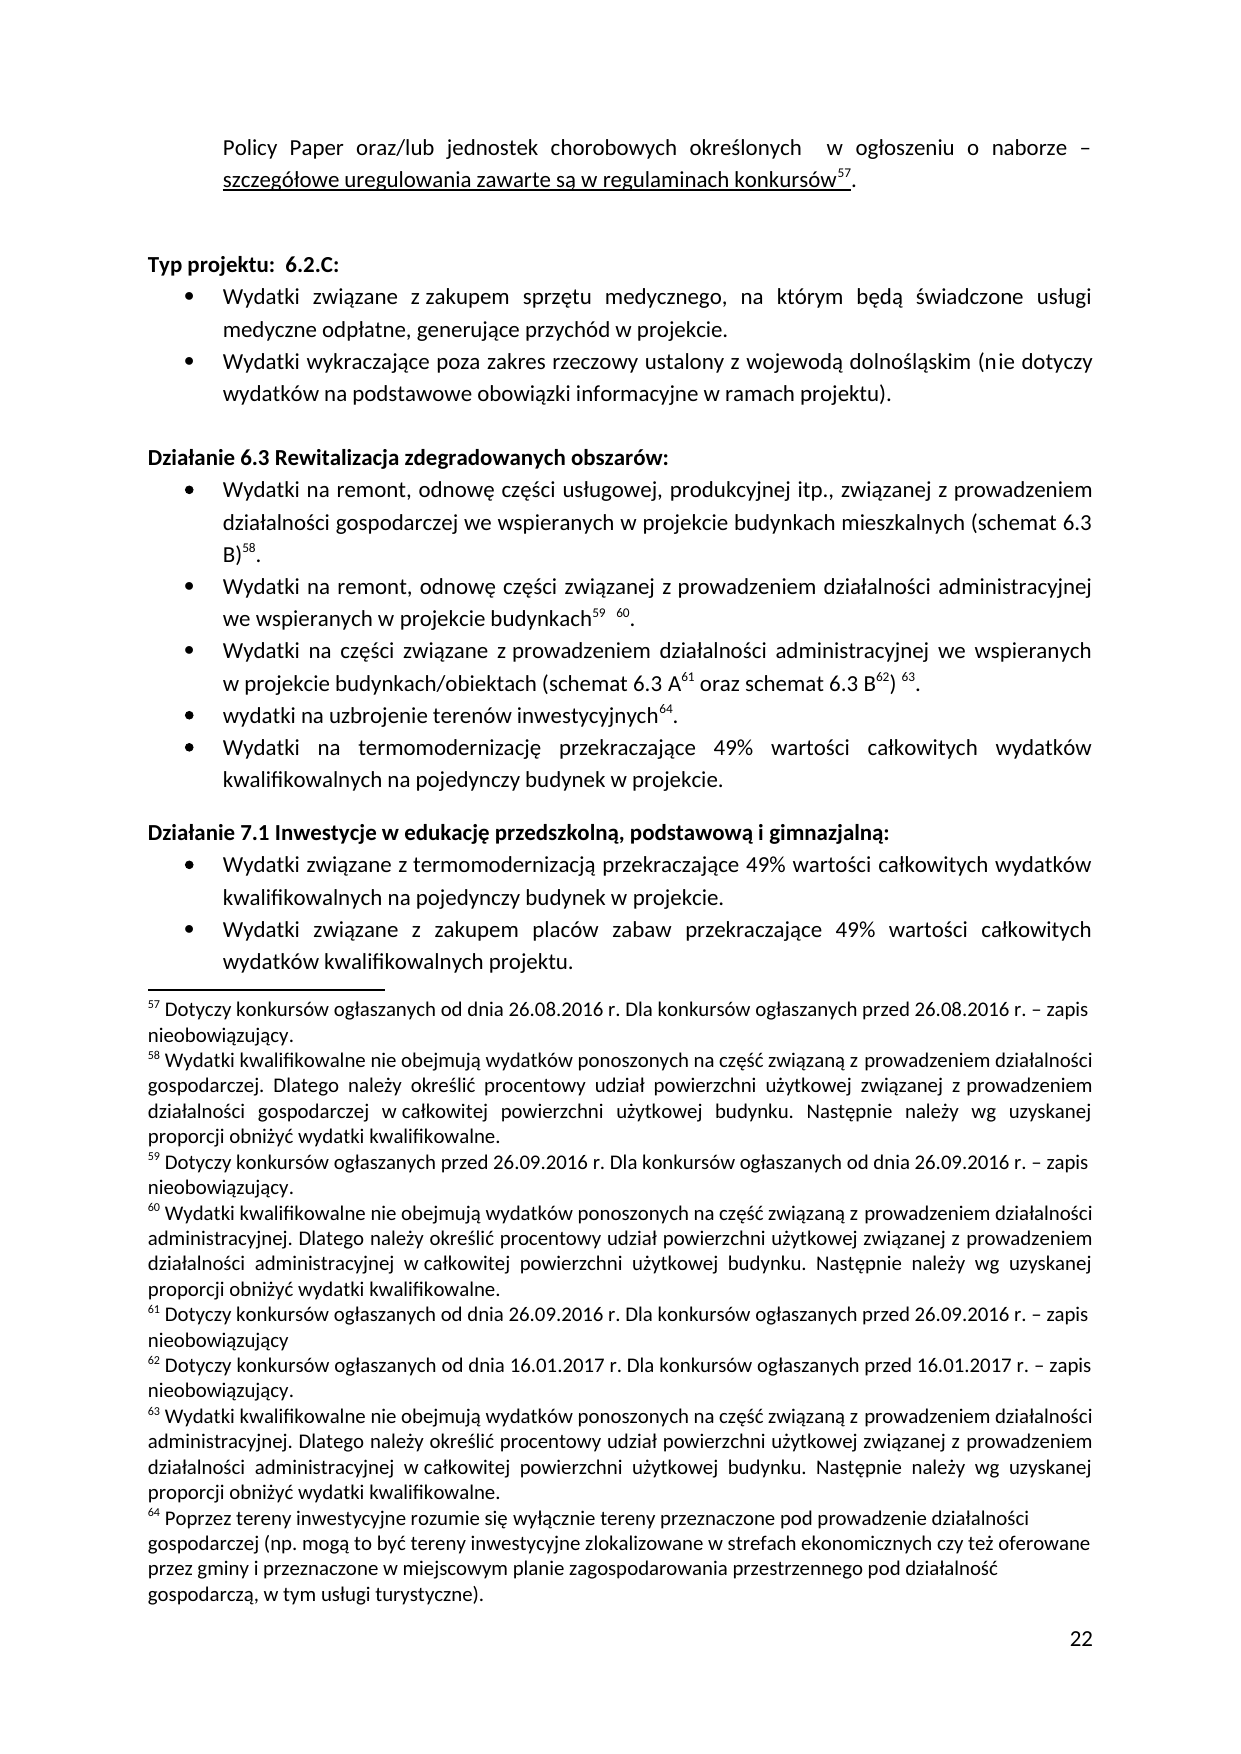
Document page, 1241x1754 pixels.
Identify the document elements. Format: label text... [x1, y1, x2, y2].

list Wydatki na części związane z prowadzeniem działalności administracyjnej we wspieranych w projekcie budynkach/obiektach (schemat 6.3 A oraz schemat 6.3 B) . [185, 637, 1093, 697]
list Wydatki wykraczające poza zakres rzeczowy ustalony z wojewodą dolnośląskim (nie dotyczy wydatków na podstawowe obowiązki informacyjne w ramach projektu). [185, 347, 1093, 407]
list Wydatki związane z zakupem sprzętu medycznego, na którym będą świadczone usługi medyczne odpłatne, generujące przychód w projekcie. [185, 282, 1093, 343]
list wydatki na uzbrojenie terenów inwestycyjnych. [185, 701, 1093, 729]
list Wydatki związane z zakupem placów zabaw przekraczające 49% wartości całkowitych wydatków kwalifikowalnych projektu. [185, 915, 1093, 975]
list Wydatki związane z termomodernizacją przekraczające 49% wartości całkowitych wydatków kwalifikowalnych na pojedynczy budynek w projekcie. [185, 851, 1093, 911]
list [185, 133, 1093, 193]
text Działanie 7.1 Inwestycje w edukację przedszkolną, podstawową i gimnazjalną: [148, 818, 1093, 846]
list Działanie 6.3 Rewitalizacja zdegradowanych obszarów: [148, 443, 1093, 471]
text Typ projektu: 6.2.C: [148, 250, 1093, 278]
list Wydatki na remont, odnowę części usługowej, produkcyjnej itp., związanej z prowadzeniem działalności gospodarczej we wspieranych w projekcie budynkach mieszkalnych (schemat 6.3 B). [185, 476, 1093, 568]
list Wydatki na remont, odnowę części związanej z prowadzeniem działalności administracyjnej we wspieranych w projekcie budynkach . [185, 572, 1093, 632]
list Wydatki na termomodernizację przekraczające 49% wartości całkowitych wydatków kwalifikowalnych na pojedynczy budynek w projekcie. [185, 733, 1093, 793]
